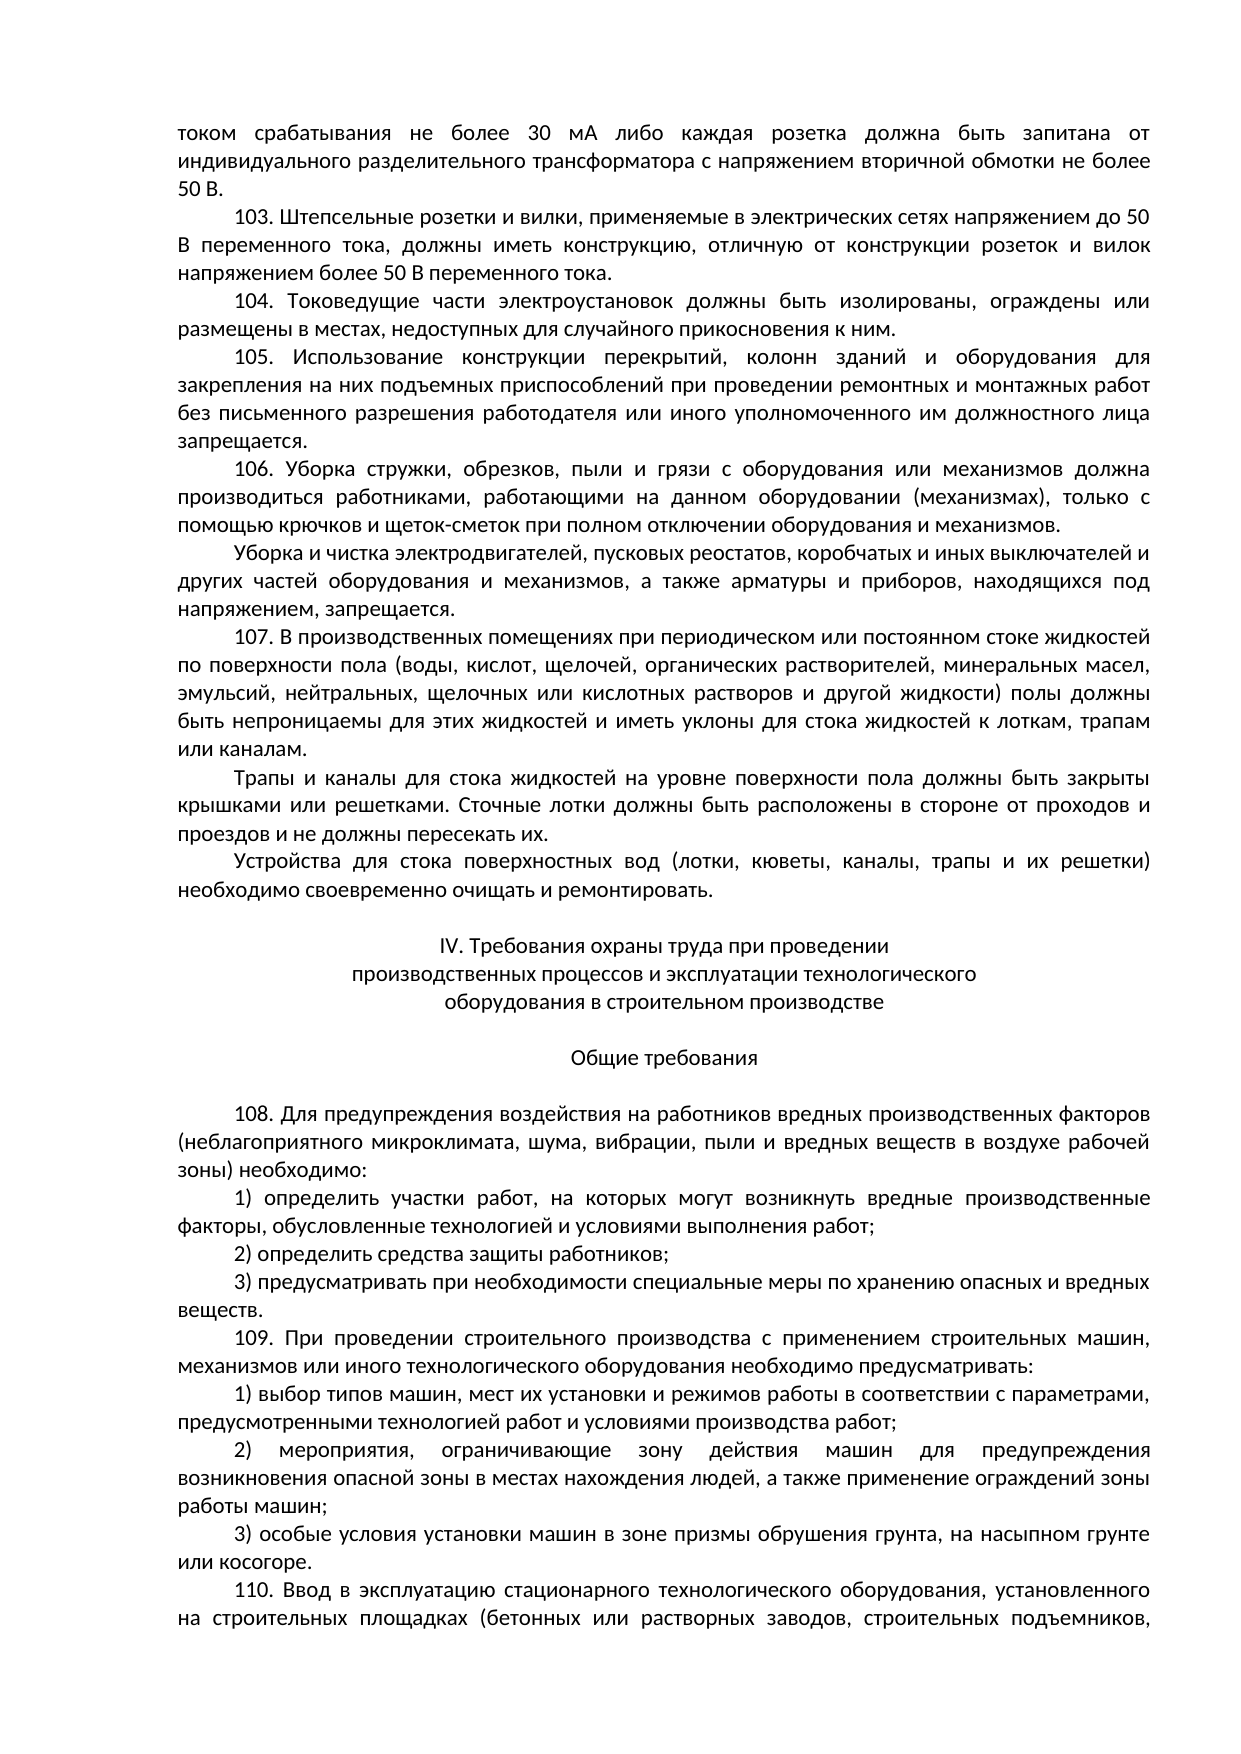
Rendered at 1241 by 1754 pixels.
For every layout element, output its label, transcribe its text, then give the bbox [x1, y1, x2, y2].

text 107. В производственных помещениях при периодическом или постоянном стоке жидкостей по поверхности пола (воды, кислот, щелочей, органических растворителей, минеральных масел, эмульсий, нейтральных, щелочных или кислотных растворов и другой жидкости) полы должны быть непроницаемы для этих жидкостей и иметь уклоны для стока жидкостей к лоткам, трапам или каналам. [177, 622, 1152, 763]
text 2) мероприятия, ограничивающие зону действия машин для предупреждения возникновения опасной зоны в местах нахождения людей, а также применение ограждений зоны работы машин; [177, 1435, 1152, 1519]
text 104. Токоведущие части электроустановок должны быть изолированы, ограждены или размещены в местах, недоступных для случайного прикосновения к ним. [177, 286, 1152, 342]
text IV. Требования охраны труда при проведении [177, 931, 1152, 959]
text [177, 1575, 1152, 1631]
text Устройства для стока поверхностных вод (лотки, кюветы, каналы, трапы и их решетки) необходимо своевременно очищать и ремонтировать. [177, 847, 1152, 903]
text 3) особые условия установки машин в зоне призмы обрушения грунта, на насыпном грунте или косогоре. [177, 1519, 1152, 1575]
text 105. Использование конструкции перекрытий, колонн зданий и оборудования для закрепления на них подъемных приспособлений при проведении ремонтных и монтажных работ без письменного разрешения работодателя или иного уполномоченного им должностного лица запрещается. [177, 342, 1152, 454]
text 106. Уборка стружки, обрезков, пыли и грязи с оборудования или механизмов должна производиться работниками, работающими на данном оборудовании (механизмах), только с помощью крючков и щеток-сметок при полном отключении оборудования и механизмов. [177, 454, 1152, 538]
text 2) определить средства защиты работников; [177, 1239, 1152, 1267]
text Трапы и каналы для стока жидкостей на уровне поверхности пола должны быть закрыты крышками или решетками. Сточные лотки должны быть расположены в стороне от проходов и проездов и не должны пересекать их. [177, 763, 1152, 847]
text 103. Штепсельные розетки и вилки, применяемые в электрических сетях напряжением до 50 В переменного тока, должны иметь конструкцию, отличную от конструкции розеток и вилок напряжением более 50 В переменного тока. [177, 202, 1152, 286]
text Уборка и чистка электродвигателей, пусковых реостатов, коробчатых и иных выключателей и других частей оборудования и механизмов, а также арматуры и приборов, находящихся под напряжением, запрещается. [177, 538, 1152, 622]
text 108. Для предупреждения воздействия на работников вредных производственных факторов (неблагоприятного микроклимата, шума, вибрации, пыли и вредных веществ в воздухе рабочей зоны) необходимо: [177, 1099, 1152, 1183]
text 3) предусматривать при необходимости специальные меры по хранению опасных и вредных веществ. [177, 1267, 1152, 1323]
text 1) определить участки работ, на которых могут возникнуть вредные производственные факторы, обусловленные технологией и условиями выполнения работ; [177, 1183, 1152, 1239]
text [177, 118, 1152, 202]
text 1) выбор типов машин, мест их установки и режимов работы в соответствии с параметрами, предусмотренными технологией работ и условиями производства работ; [177, 1379, 1152, 1435]
text 109. При проведении строительного производства с применением строительных машин, механизмов или иного технологического оборудования необходимо предусматривать: [177, 1323, 1152, 1379]
text оборудования в строительном производстве [177, 987, 1152, 1015]
text Общие требования [177, 1043, 1152, 1071]
text производственных процессов и эксплуатации технологического [177, 959, 1152, 987]
